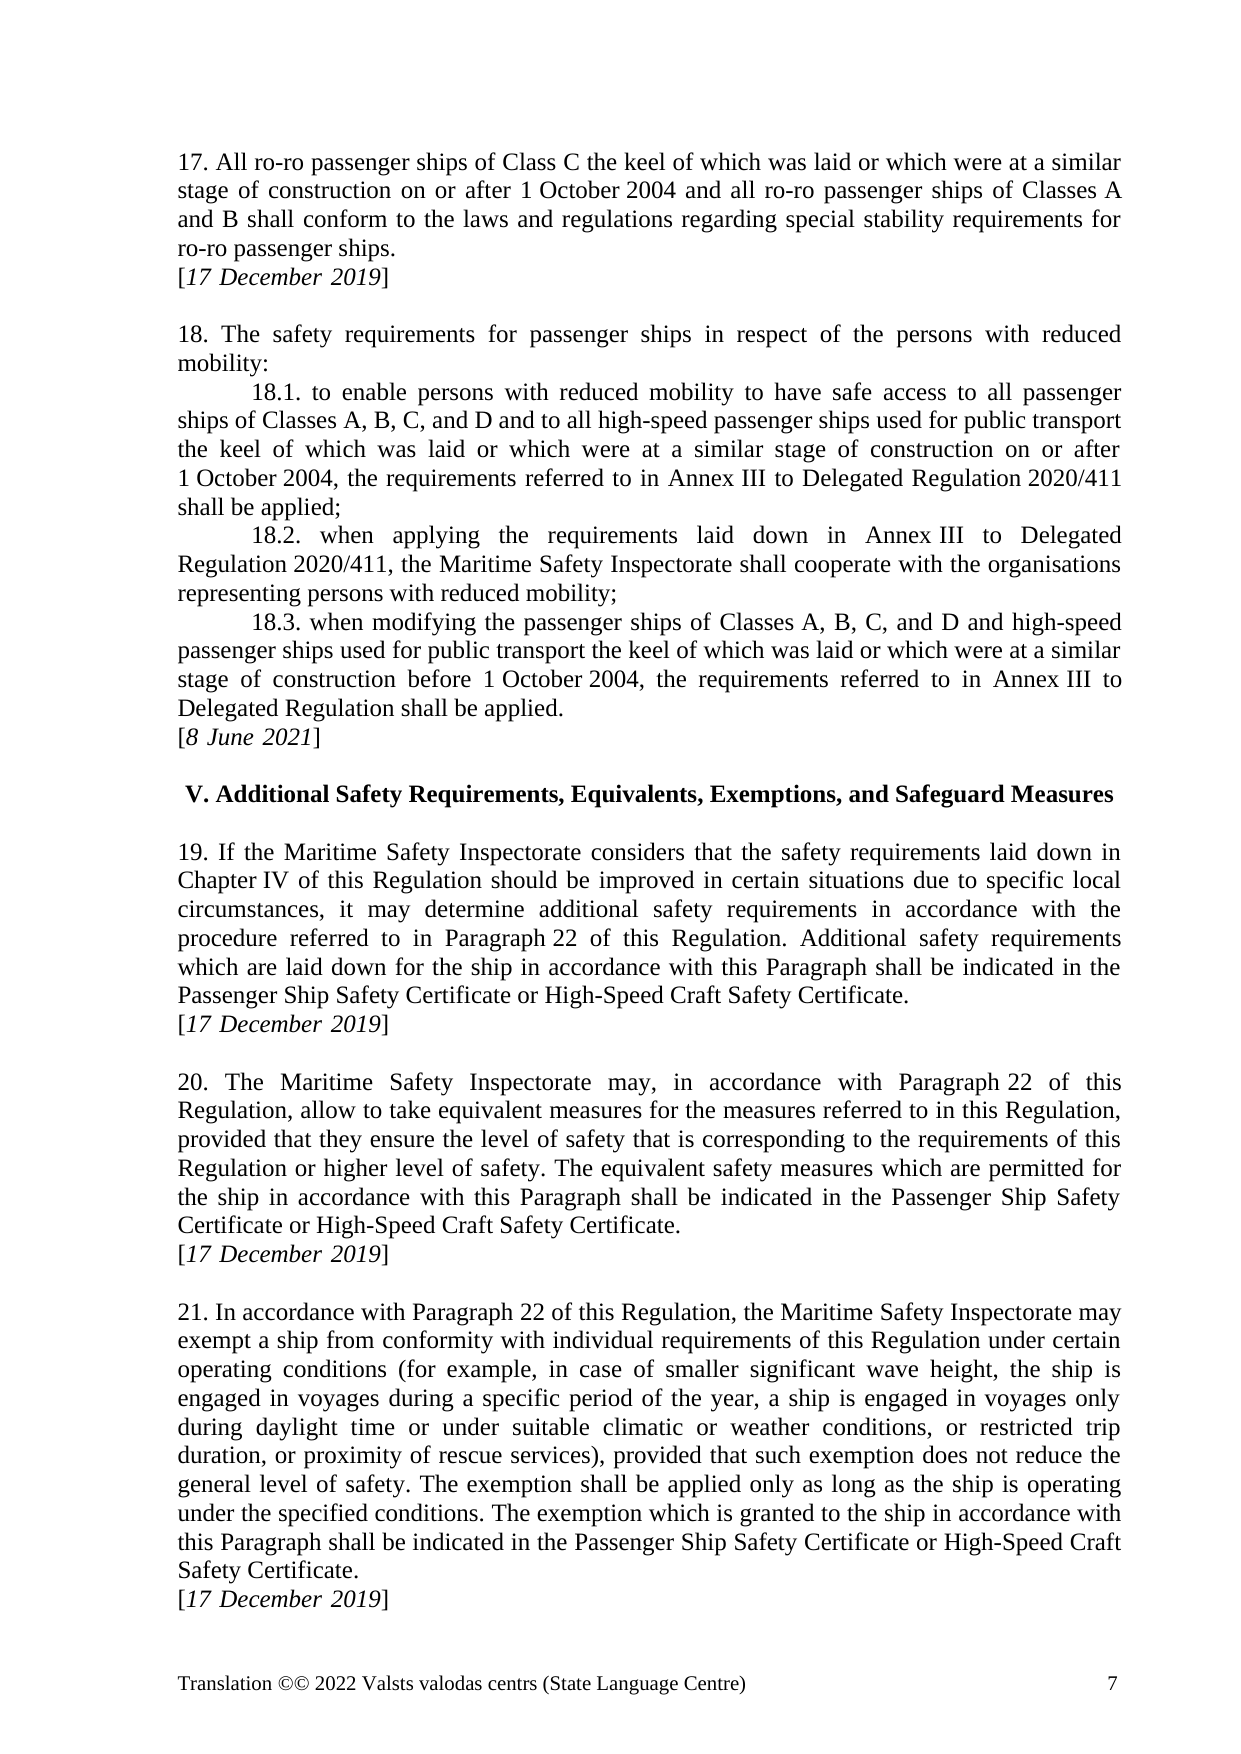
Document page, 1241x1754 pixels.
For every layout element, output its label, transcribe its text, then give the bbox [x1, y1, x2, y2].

text 21. In accordance with Paragraph 22 of this Regulation, the Maritime Safety Inspectorate may exempt a ship from conformity with individual requirements of this Regulation under certain operating conditions (for example, in case of smaller significant wave height, the ship is engaged in voyages during a specific period of the year, a ship is engaged in voyages only during daylight time or under suitable climatic or weather conditions, or restricted trip duration, or proximity of rescue services), provided that such exemption does not reduce the general level of safety. The exemption shall be applied only as long as the ship is operating under the specified conditions. The exemption which is granted to the ship in accordance with this Paragraph shall be indicated in the Passenger Ship Safety Certificate or High-Speed Craft Safety Certificate. [177, 1297, 1122, 1584]
text 18.2. when applying the requirements laid down in Annex III to Delegated Regulation 2020/411, the Maritime Safety Inspectorate shall cooperate with the organisations representing persons with reduced mobility; [177, 521, 1122, 607]
text [17 December 2019] [177, 262, 1122, 291]
text [17 December 2019] [177, 1009, 1122, 1038]
text V. Additional Safety Requirements, Equivalents, Exemptions, and Safeguard Measures [177, 779, 1122, 808]
text 19. If the Maritime Safety Inspectorate considers that the safety requirements laid down in Chapter IV of this Regulation should be improved in certain situations due to specific local circumstances, it may determine additional safety requirements in accordance with the procedure referred to in Paragraph 22 of this Regulation. Additional safety requirements which are laid down for the ship in accordance with this Paragraph shall be indicated in the Passenger Ship Safety Certificate or High-Speed Craft Safety Certificate. [177, 837, 1122, 1009]
text [8 June 2021] [177, 722, 1122, 751]
text [17 December 2019] [177, 1239, 1122, 1268]
text 17. All ro-ro passenger ships of Class C the keel of which was laid or which were at a similar stage of construction on or after 1 October 2004 and all ro-ro passenger ships of Classes A and B shall conform to the laws and regulations regarding special stability requirements for ro-ro passenger ships. [177, 147, 1122, 262]
text [17 December 2019] [177, 1584, 1122, 1613]
text 20. The Maritime Safety Inspectorate may, in accordance with Paragraph 22 of this Regulation, allow to take equivalent measures for the measures referred to in this Regulation, provided that they ensure the level of safety that is corresponding to the requirements of this Regulation or higher level of safety. The equivalent safety measures which are permitted for the ship in accordance with this Paragraph shall be indicated in the Passenger Ship Safety Certificate or High-Speed Craft Safety Certificate. [177, 1067, 1122, 1239]
text 18.3. when modifying the passenger ships of Classes A, B, C, and D and high-speed passenger ships used for public transport the keel of which was laid or which were at a similar stage of construction before 1 October 2004, the requirements referred to in Annex III to Delegated Regulation shall be applied. [177, 607, 1122, 722]
text 18. The safety requirements for passenger ships in respect of the persons with reduced mobility: [177, 319, 1122, 377]
text 18.1. to enable persons with reduced mobility to have safe access to all passenger ships of Classes A, B, C, and D and to all high-speed passenger ships used for public transport the keel of which was laid or which were at a similar stage of construction on or after 1 October 2004, the requirements referred to in Annex III to Delegated Regulation 2020/411 shall be applied; [177, 377, 1122, 521]
